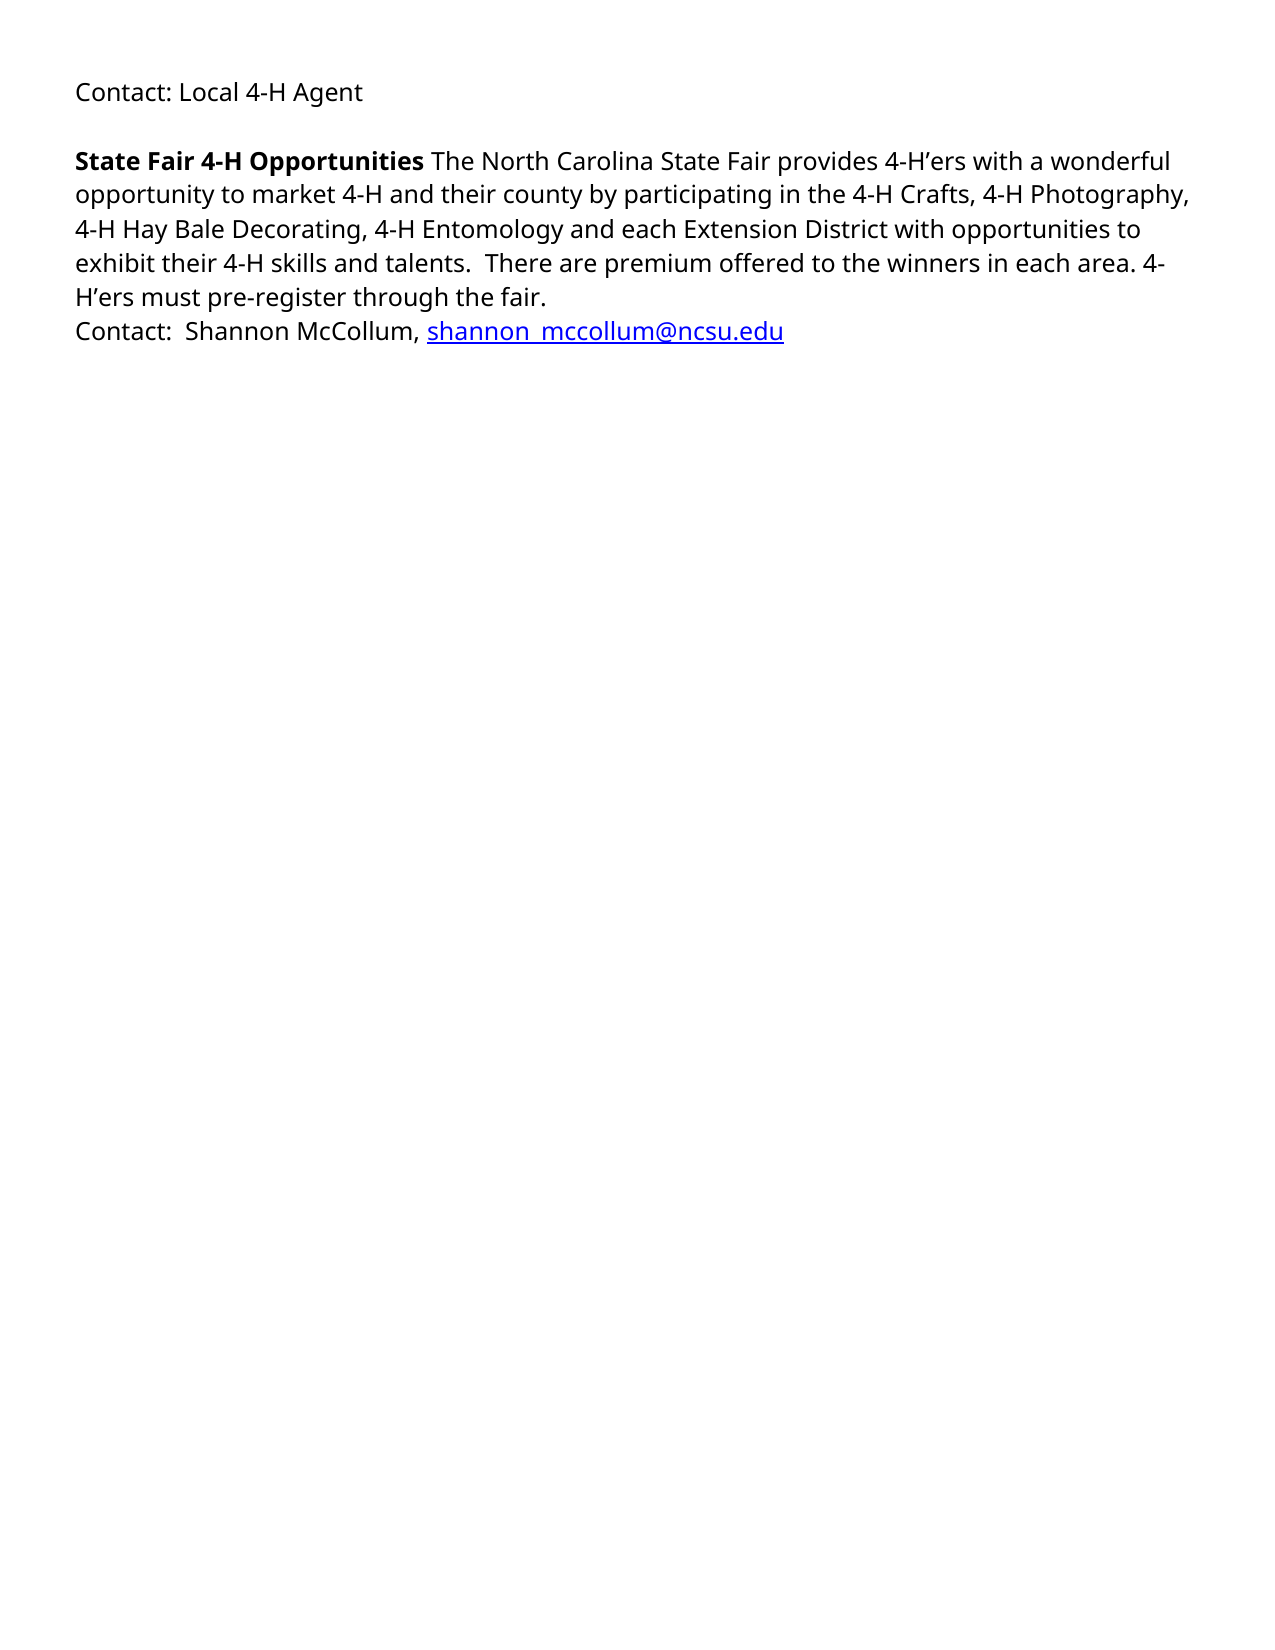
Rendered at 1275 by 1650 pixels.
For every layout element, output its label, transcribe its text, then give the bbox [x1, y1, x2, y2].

text Contact: Local 4-H Agent [75, 75, 1200, 109]
text Contact: Shannon McCollum, shannon_mccollum@ncsu.edu [75, 313, 1200, 347]
text State Fair 4-H Opportunities The North Carolina State Fair provides 4-H’ers with a wonderful opportunity to market 4-H and their county by participating in the 4-H Crafts, 4-H Photography, 4-H Hay Bale Decorating, 4-H Entomology and each Extension District with opportunities to exhibit their 4-H skills and talents. There are premium offered to the winners in each area. 4-H’ers must pre-register through the fair. [75, 143, 1200, 313]
